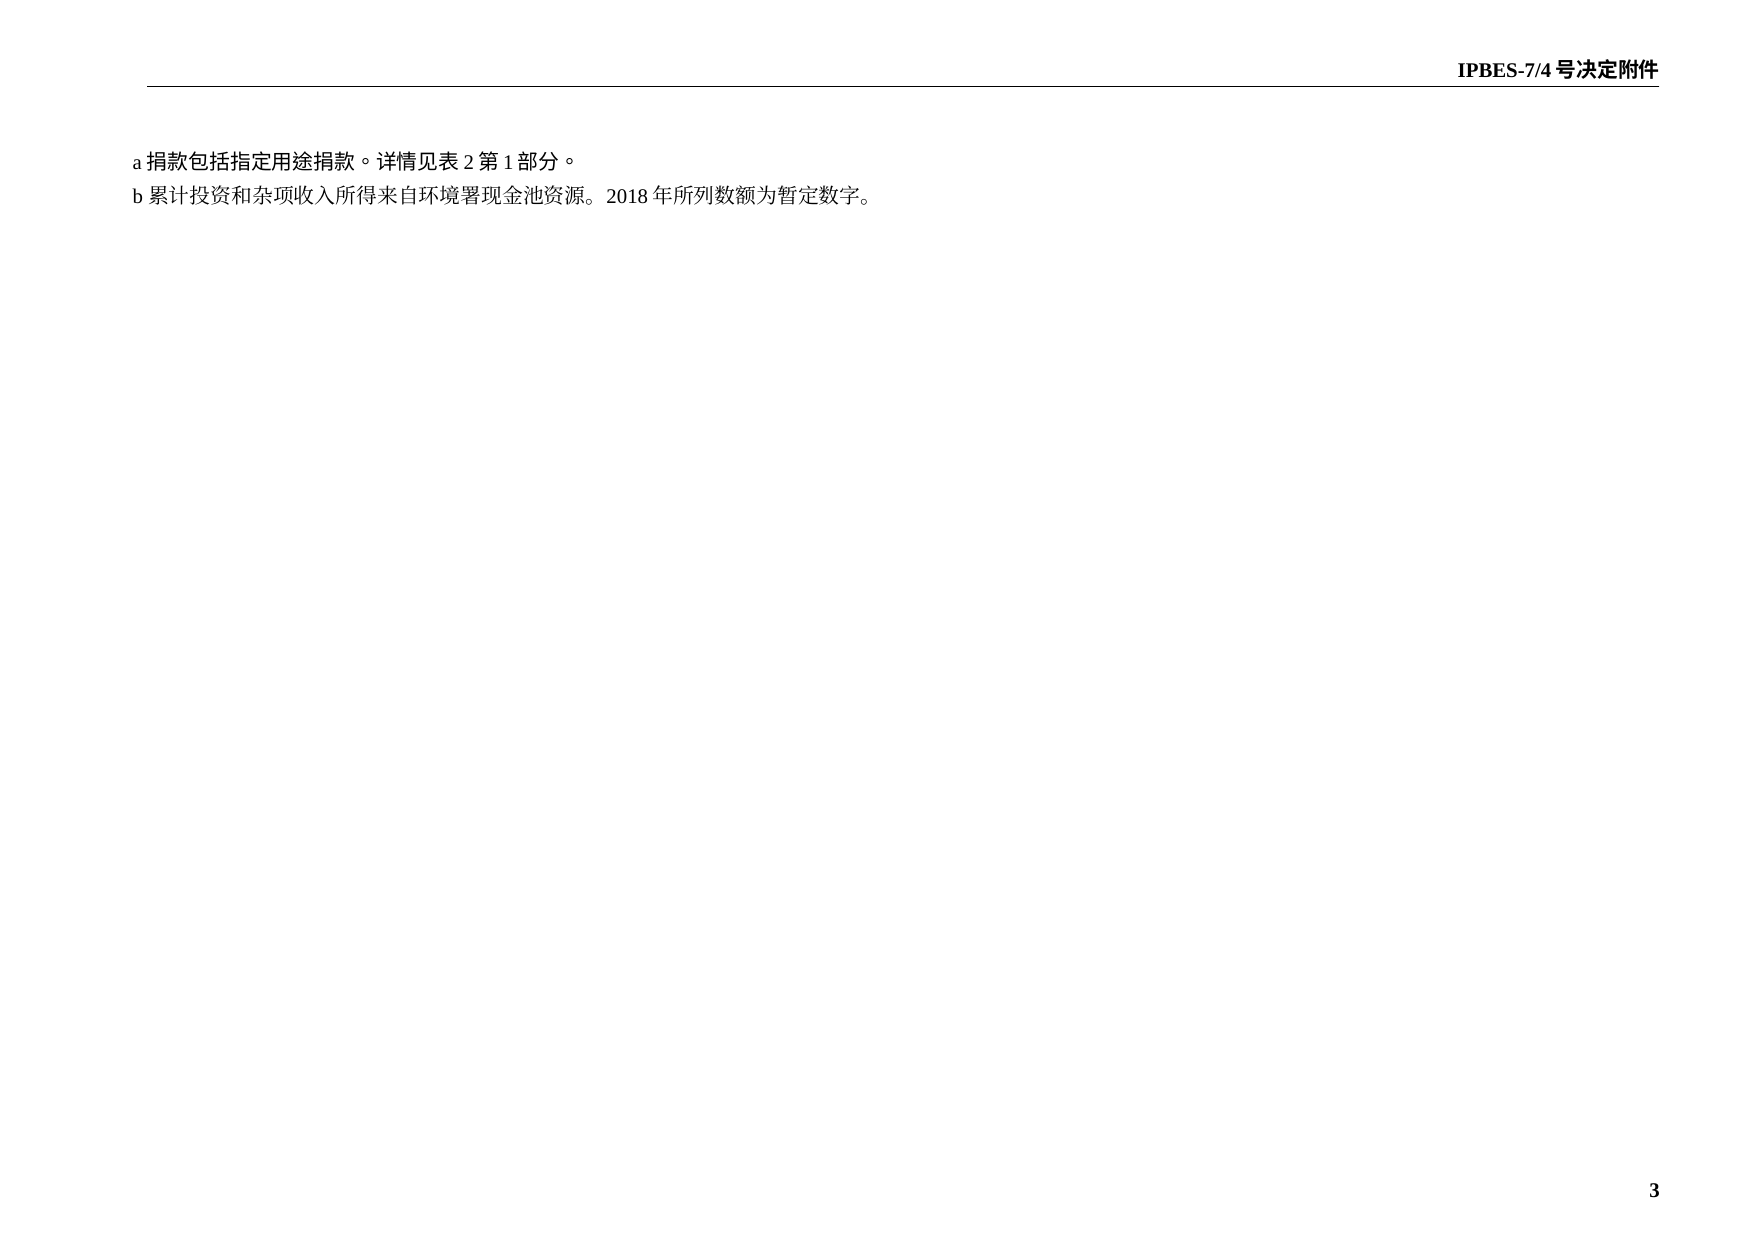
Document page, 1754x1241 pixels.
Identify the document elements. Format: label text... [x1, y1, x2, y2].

text b 累计投资和杂项收入所得来自环境署现金池资源。2018年所列数额为暂定数字。 [132, 179, 1659, 209]
text a 捐款包括指定用途捐款。详情见表2第1部分。 [132, 147, 1659, 175]
